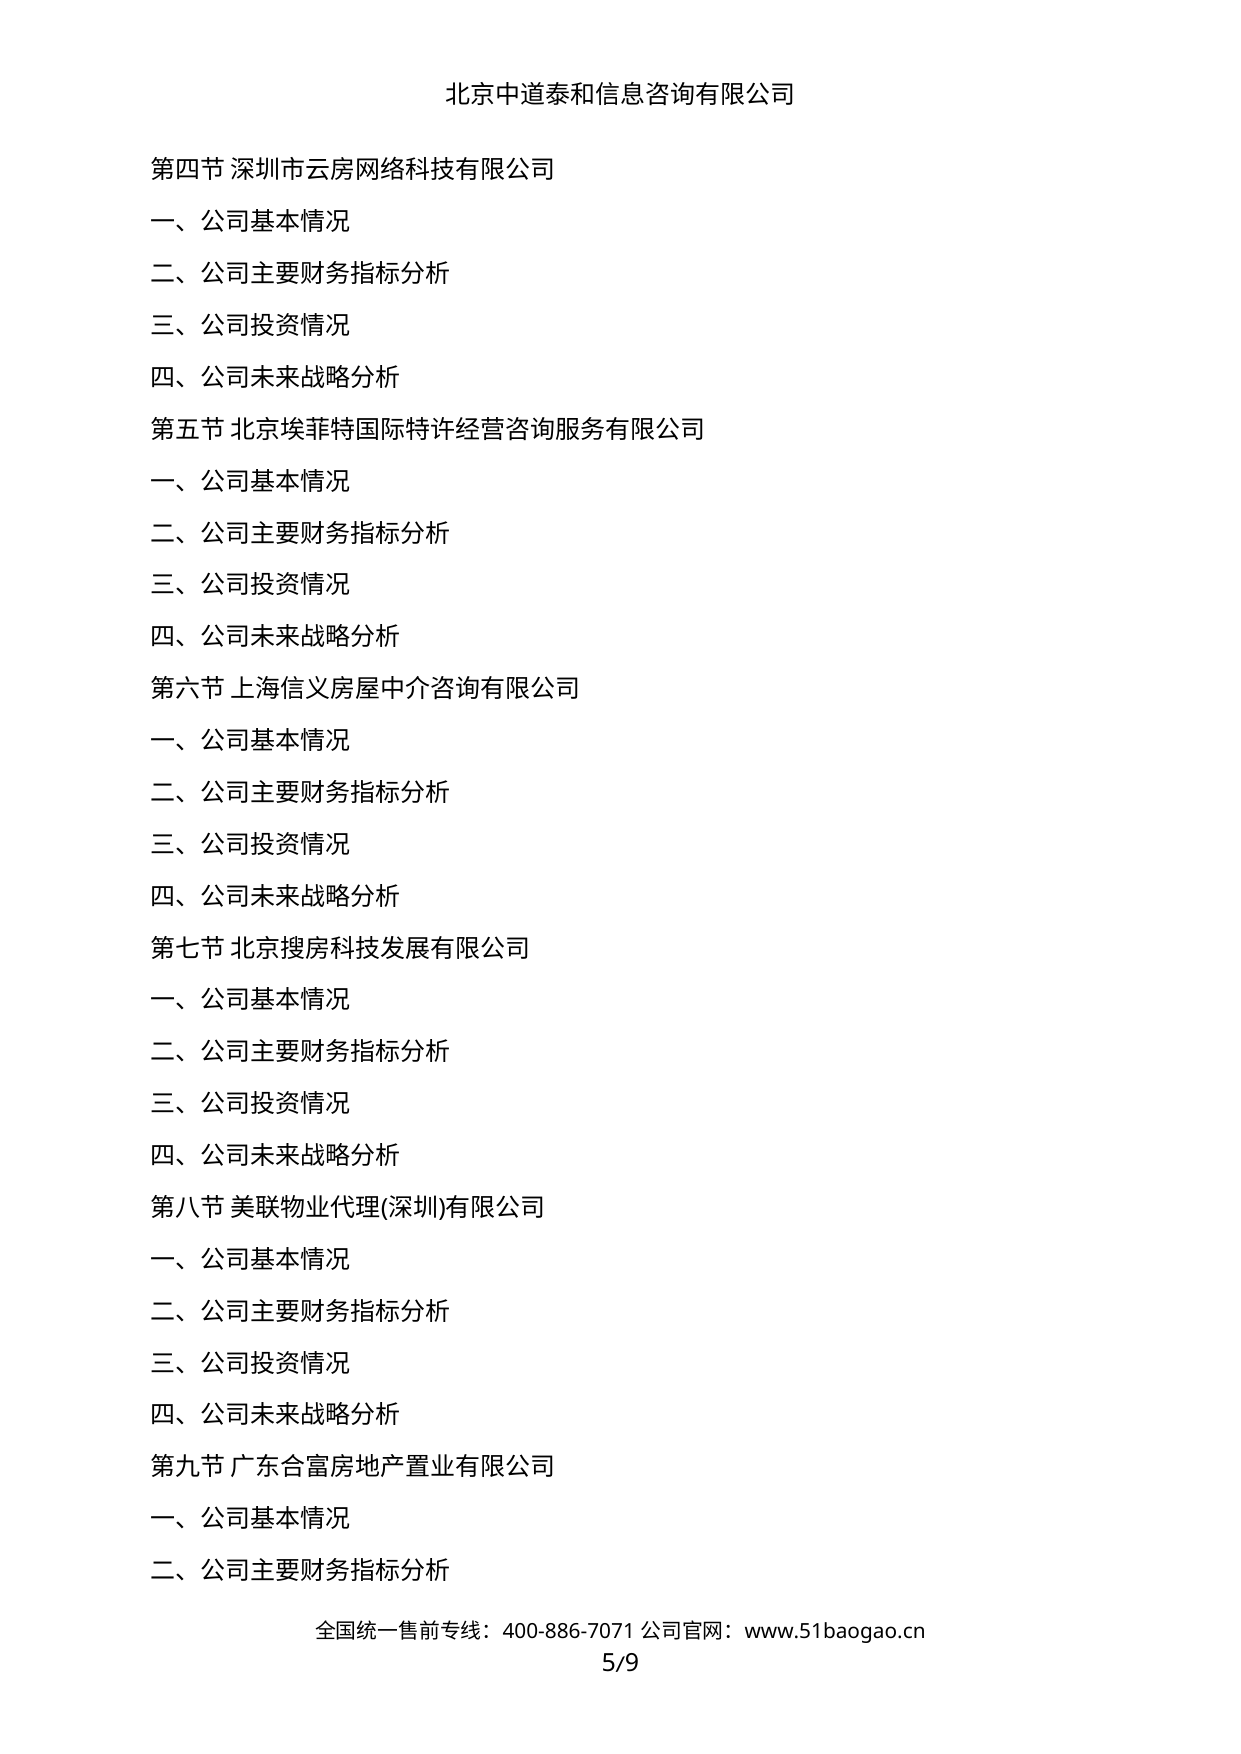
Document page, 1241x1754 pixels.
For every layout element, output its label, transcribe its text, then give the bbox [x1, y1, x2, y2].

text 三、公司投资情况 [150, 824, 1090, 861]
text 一、公司基本情况 [150, 1499, 1090, 1535]
text 四、公司未来战略分析 [150, 1395, 1090, 1431]
text 二、公司主要财务指标分析 [150, 772, 1090, 809]
text 二、公司主要财务指标分析 [150, 1551, 1090, 1587]
text 三、公司投资情况 [150, 565, 1090, 601]
text 一、公司基本情况 [150, 461, 1090, 497]
text 二、公司主要财务指标分析 [150, 1291, 1090, 1327]
text 四、公司未来战略分析 [150, 1136, 1090, 1172]
text 三、公司投资情况 [150, 306, 1090, 342]
text 四、公司未来战略分析 [150, 617, 1090, 653]
text 二、公司主要财务指标分析 [150, 254, 1090, 290]
text 第九节 广东合富房地产置业有限公司 [150, 1447, 1090, 1483]
text 第四节 深圳市云房网络科技有限公司 [150, 150, 1090, 186]
text 第七节 北京搜房科技发展有限公司 [150, 928, 1090, 964]
text 一、公司基本情况 [150, 721, 1090, 757]
text 一、公司基本情况 [150, 1239, 1090, 1276]
text 第八节 美联物业代理(深圳)有限公司 [150, 1187, 1090, 1224]
text 四、公司未来战略分析 [150, 876, 1090, 912]
text 第五节 北京埃菲特国际特许经营咨询服务有限公司 [150, 409, 1090, 446]
text 二、公司主要财务指标分析 [150, 513, 1090, 549]
text 三、公司投资情况 [150, 1343, 1090, 1379]
text 第六节 上海信义房屋中介咨询有限公司 [150, 669, 1090, 705]
text 一、公司基本情况 [150, 980, 1090, 1016]
text 二、公司主要财务指标分析 [150, 1032, 1090, 1068]
text 四、公司未来战略分析 [150, 357, 1090, 394]
text 一、公司基本情况 [150, 202, 1090, 238]
text 三、公司投资情况 [150, 1084, 1090, 1120]
